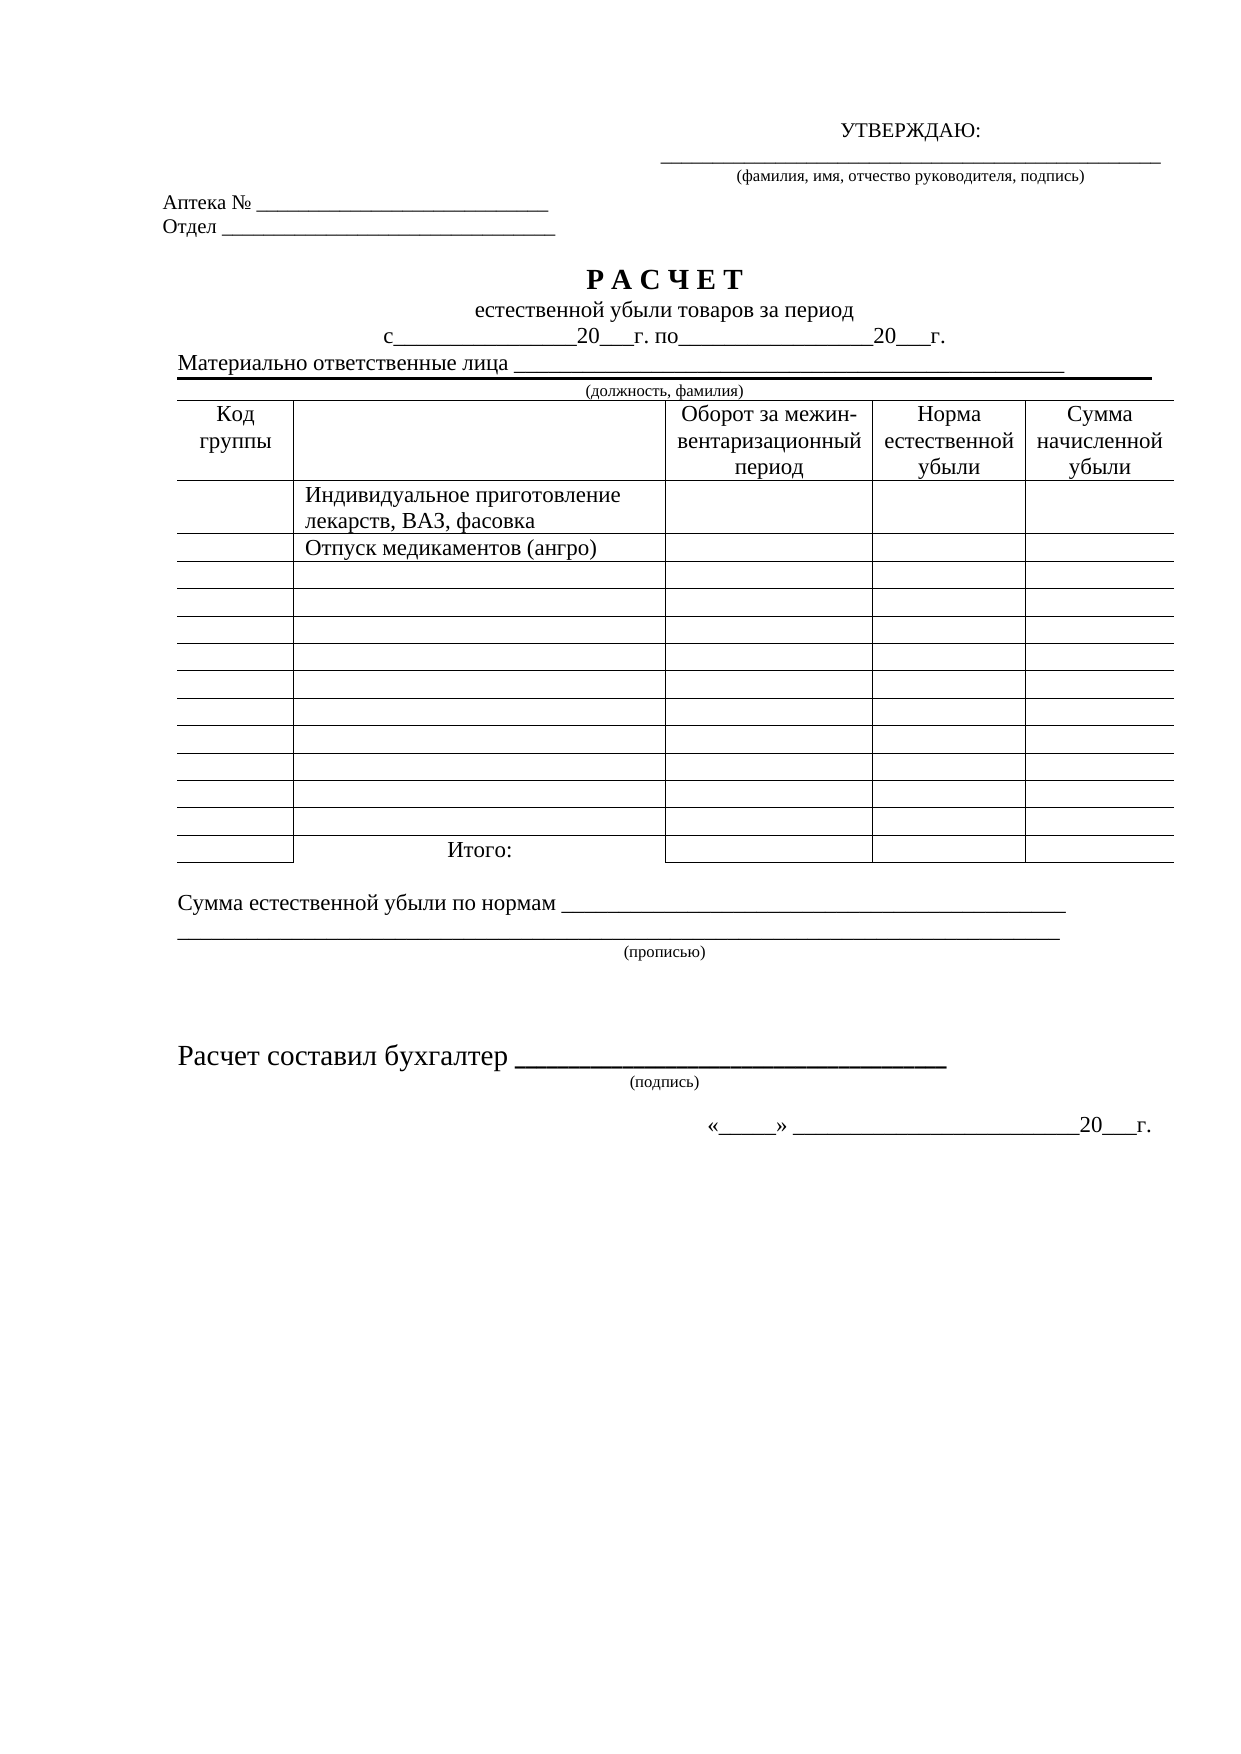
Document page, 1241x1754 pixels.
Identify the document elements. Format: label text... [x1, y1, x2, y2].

table_cell [1026, 617, 1174, 643]
table_header Норма естественной убыли [873, 401, 1025, 479]
table_cell [666, 671, 872, 698]
table_cell [666, 699, 872, 725]
table_cell [1026, 726, 1174, 752]
table_header Сумма начисленной убыли [1026, 401, 1174, 479]
table_cell [1026, 754, 1174, 780]
table_cell Индивидуальное приготовление лекарств, ВАЗ, фасовка [294, 481, 665, 533]
table_header [294, 401, 665, 479]
table_cell [873, 562, 1025, 588]
table_cell [873, 808, 1025, 835]
table_cell [666, 808, 872, 835]
table_cell [873, 671, 1025, 698]
table_cell [177, 836, 293, 862]
table_cell [873, 726, 1025, 752]
table_cell [666, 617, 872, 643]
table_cell [666, 534, 872, 561]
table_cell [666, 836, 872, 862]
table_cell [1026, 836, 1174, 862]
table_cell [666, 644, 872, 670]
table_cell [294, 808, 665, 835]
table_cell [1026, 808, 1174, 835]
table_header Аптека № ____________________________ Отдел ________________________________ [151, 118, 649, 262]
table_cell [294, 562, 665, 588]
text Сумма естественной убыли по нормам ____________________________________________ [177, 889, 1152, 916]
table_cell [1026, 699, 1174, 725]
table_cell [873, 644, 1025, 670]
table_cell [873, 481, 1025, 533]
table_cell [177, 781, 293, 807]
text (прописью) [177, 942, 1152, 961]
table_cell [177, 808, 293, 835]
table_cell [177, 726, 293, 752]
table_cell [177, 671, 293, 698]
table_cell [666, 754, 872, 780]
table_cell [1026, 534, 1174, 561]
table_cell [294, 726, 665, 752]
table_cell [873, 754, 1025, 780]
table_cell [177, 534, 293, 561]
table_cell [666, 481, 872, 533]
table_cell [177, 589, 293, 616]
text с________________20___г. по_________________20___г. [177, 322, 1152, 349]
text (должность, фамилия) [177, 380, 1152, 399]
text Р А С Ч Е Т [177, 262, 1152, 296]
table_cell [294, 671, 665, 698]
table_cell [177, 754, 293, 780]
table_cell [294, 781, 665, 807]
table_cell [666, 562, 872, 588]
table_cell [177, 617, 293, 643]
text естественной убыли товаров за период [177, 296, 1152, 322]
table_cell [873, 589, 1025, 616]
table_cell [666, 781, 872, 807]
table_cell [177, 699, 293, 725]
table_cell [294, 644, 665, 670]
table_cell Отпуск медикаментов (ангро) [294, 534, 665, 561]
table_cell [294, 754, 665, 780]
table_cell [873, 534, 1025, 561]
table_cell [1026, 671, 1174, 698]
table_cell [177, 481, 293, 533]
table_cell [1026, 781, 1174, 807]
table_cell Итого: [294, 836, 665, 862]
text _____________________________________________________________________________ [177, 916, 1152, 942]
table_cell [666, 726, 872, 752]
table_cell [1026, 481, 1174, 533]
table_cell [294, 699, 665, 725]
table_cell [177, 644, 293, 670]
table_cell [1026, 589, 1174, 616]
table_header Код группы [177, 401, 293, 479]
table_cell [294, 589, 665, 616]
text Материально ответственные лица ________________________________________________ [177, 349, 1152, 377]
table_cell [666, 589, 872, 616]
table_cell [873, 617, 1025, 643]
table_cell [294, 617, 665, 643]
table_cell [873, 699, 1025, 725]
table_cell [873, 781, 1025, 807]
table_header Оборот за межин-вентаризационный период [666, 401, 872, 479]
text (подпись) [177, 1072, 1152, 1091]
table_cell [177, 562, 293, 588]
table_header УТВЕРЖДАЮ: ________________________________________________ (фамилия, имя, отчество руководителя, подпись) [649, 118, 1172, 262]
table_cell [873, 836, 1025, 862]
text «_____» _________________________20___г. [177, 1111, 1152, 1137]
table_cell [1026, 562, 1174, 588]
table_cell [1026, 644, 1174, 670]
subtitle Расчет составил бухгалтер ________________________________________ [177, 1038, 1152, 1072]
